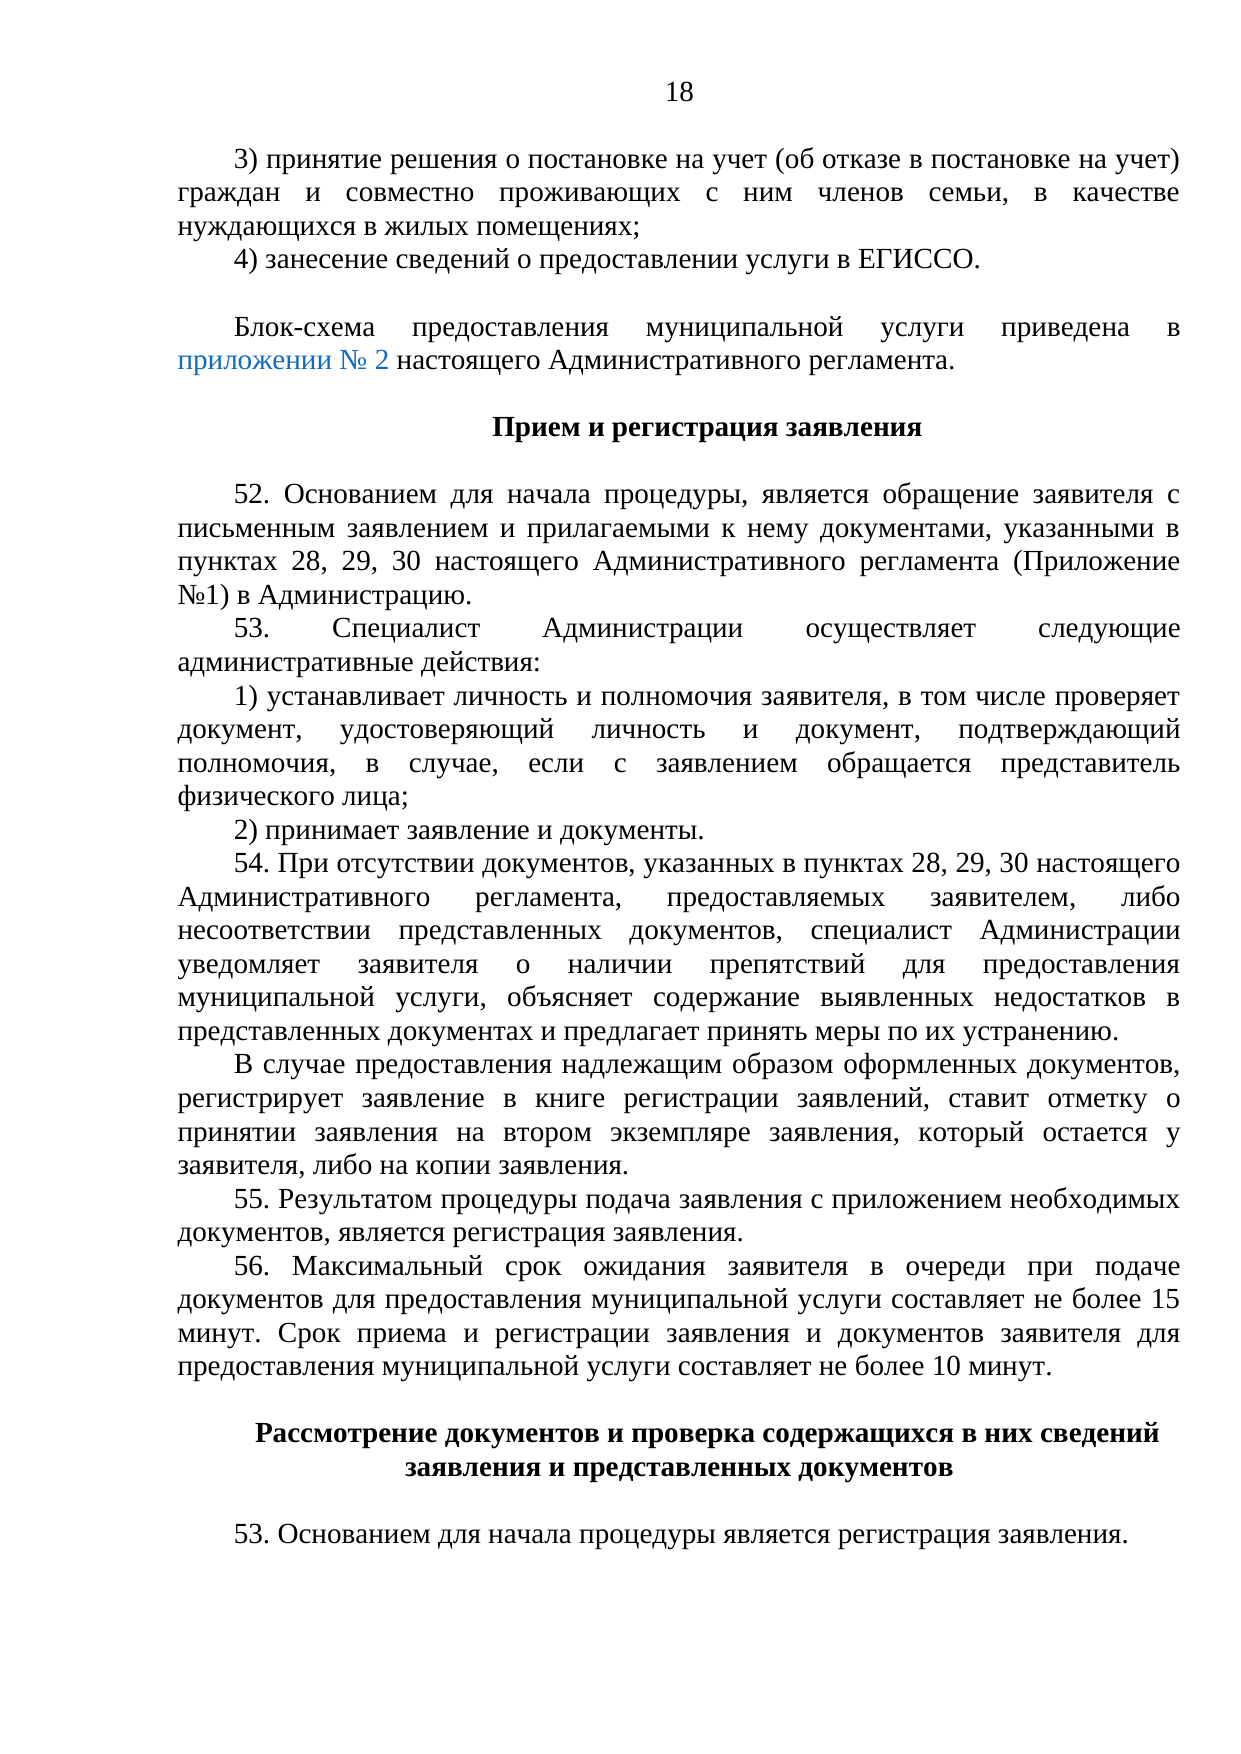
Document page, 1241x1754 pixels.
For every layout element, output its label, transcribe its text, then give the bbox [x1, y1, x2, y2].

text 52. Основанием для начала процедуры, является обращение заявителя с письменным заявлением и прилагаемыми к нему документами, указанными в пунктах 28, 29, 30 настоящего Административного регламента (Приложение №1) в Администрацию. [177, 476, 1181, 611]
text 55. Результатом процедуры подача заявления с приложением необходимых документов, является регистрация заявления. [177, 1181, 1181, 1248]
text Прием и регистрация заявления [177, 409, 1181, 443]
text Блок-схема предоставления муниципальной услуги приведена в приложении № 2 настоящего Административного регламента. [177, 309, 1181, 376]
text 56. Максимальный срок ожидания заявителя в очереди при подаче документов для предоставления муниципальной услуги составляет не более 15 минут. Срок приема и регистрации заявления и документов заявителя для предоставления муниципальной услуги составляет не более 10 минут. [177, 1248, 1181, 1382]
text 53. Специалист Администрации осуществляет следующие административные действия: [177, 611, 1181, 678]
text 4) занесение сведений о предоставлении услуги в ЕГИССО. [177, 242, 1181, 275]
text 54. При отсутствии документов, указанных в пунктах 28, 29, 30 настоящего Административного регламента, предоставляемых заявителем, либо несоответствии представленных документов, специалист Администрации уведомляет заявителя о наличии препятствий для предоставления муниципальной услуги, объясняет содержание выявленных недостатков в представленных документах и предлагает принять меры по их устранению. [177, 845, 1181, 1047]
text Рассмотрение документов и проверка содержащихся в них сведений заявления и представленных документов [177, 1416, 1181, 1483]
text В случае предоставления надлежащим образом оформленных документов, регистрирует заявление в книге регистрации заявлений, ставит отметку о принятии заявления на втором экземпляре заявления, который остается у заявителя, либо на копии заявления. [177, 1047, 1181, 1181]
text 2) принимает заявление и документы. [177, 812, 1181, 845]
text 53. Основанием для начала процедуры является регистрация заявления. [177, 1516, 1181, 1550]
text 1) устанавливает личность и полномочия заявителя, в том числе проверяет документ, удостоверяющий личность и документ, подтверждающий полномочия, в случае, если с заявлением обращается представитель физического лица; [177, 678, 1181, 812]
text 3) принятие решения о постановке на учет (об отказе в постановке на учет) граждан и совместно проживающих с ним членов семьи, в качестве нуждающихся в жилых помещениях; [177, 141, 1181, 242]
